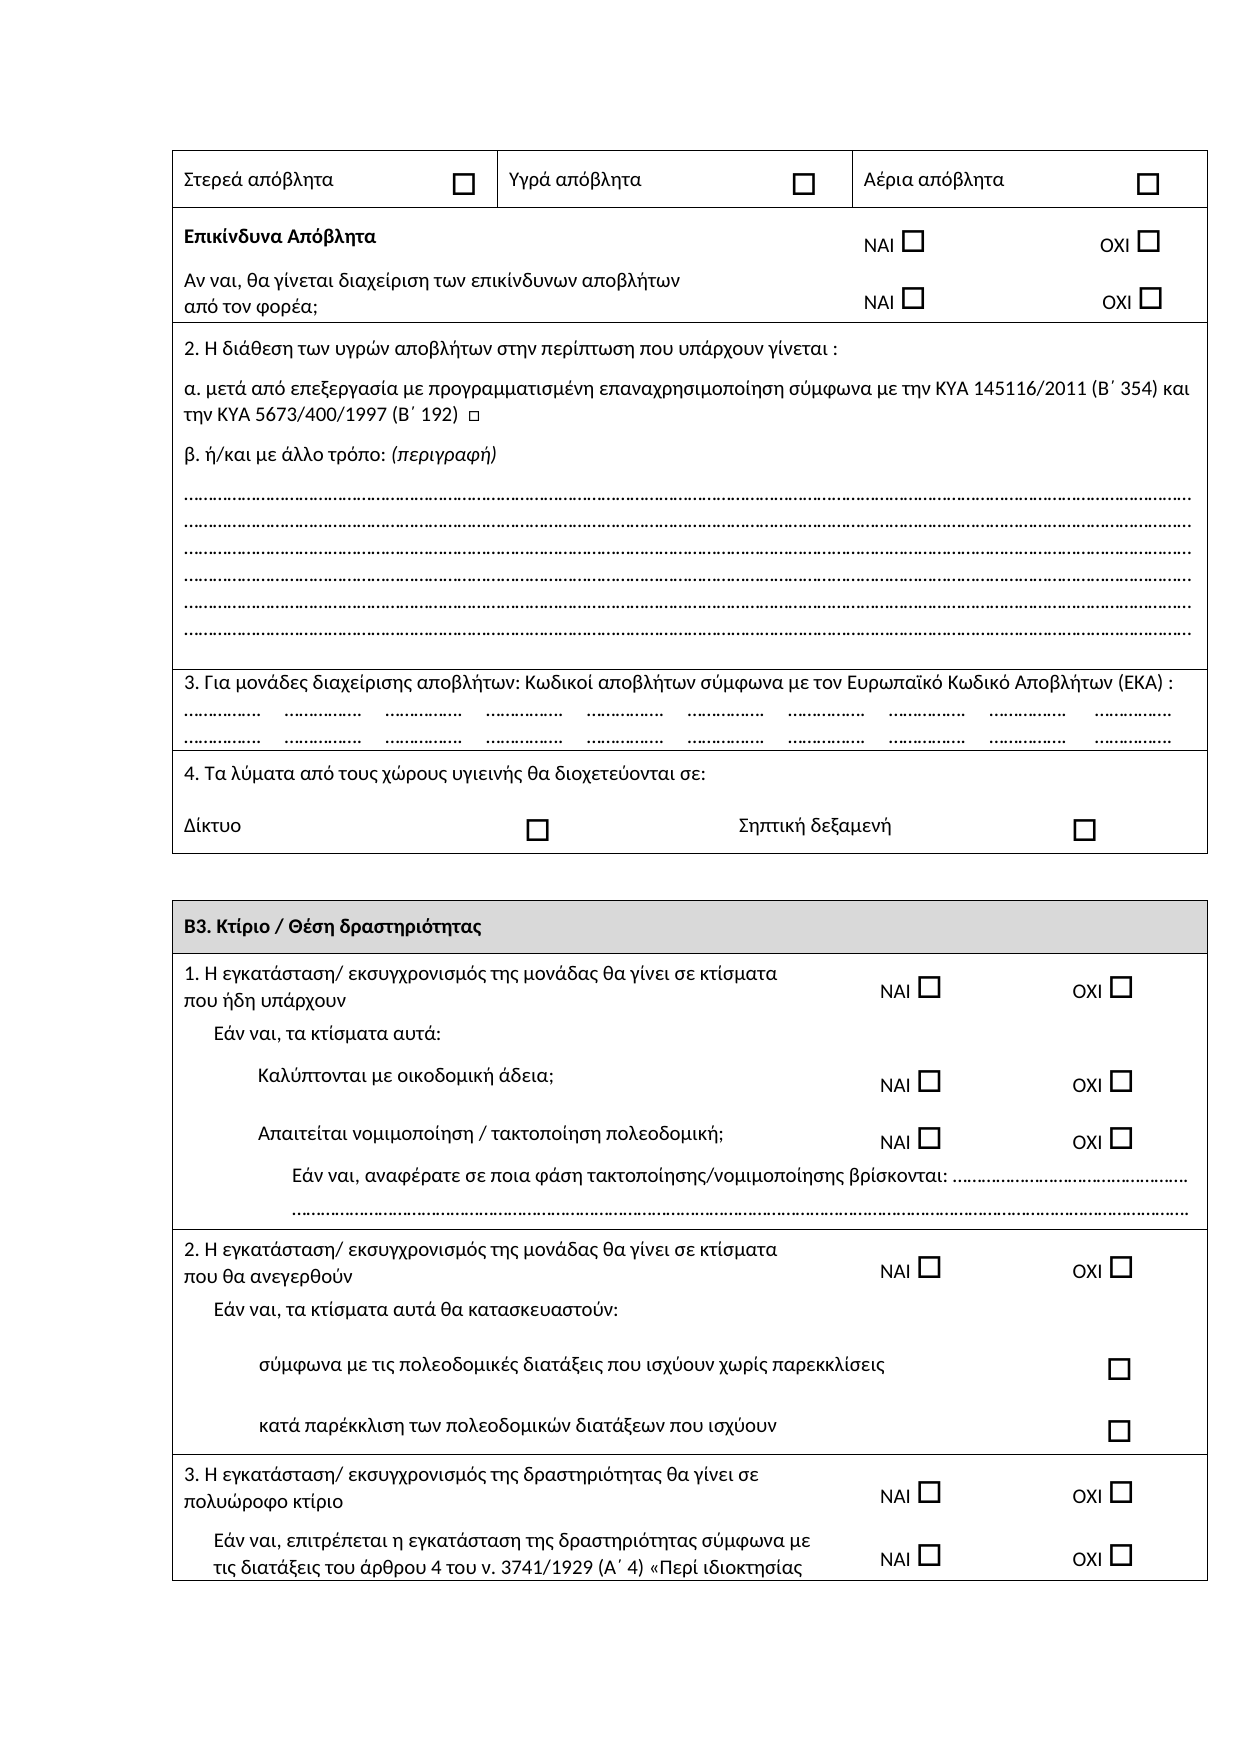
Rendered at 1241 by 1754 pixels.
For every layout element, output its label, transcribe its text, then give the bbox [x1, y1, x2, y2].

table_cell □ [1089, 151, 1207, 207]
table_cell Στερεά απόβλητα [173, 151, 439, 207]
table_cell 3. Για μονάδες διαχείρισης αποβλήτων: Κωδικοί αποβλήτων σύμφωνα με τον Ευρωπαϊκό Κωδικό Αποβλήτων (ΕΚΑ) : ……………. ……………. ……………. ……………. ……………. ……………. ……………. ……………. ……………. ……………. ……………. ……………. ……………. ……………. ……………. ……………. ……………. ……………. ……………. ……………. [173, 670, 1207, 750]
table_cell □ [1000, 1330, 1207, 1398]
table_cell □ [1000, 1398, 1207, 1454]
table_cell Σηπτική δεξαμενή [572, 797, 1059, 853]
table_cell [173, 1521, 823, 1580]
table_cell Αν ναι, θα γίνεται διαχείριση των επικίνδυνων αποβλήτων από τον φορέα; [173, 264, 852, 322]
table_cell 1. Η εγκατάσταση/ εκσυγχρονισμός της μονάδας θα γίνει σε κτίσματα που ήδη υπάρχουν [173, 954, 823, 1014]
table_cell ΝΑΙ □ [853, 264, 1059, 322]
table_cell □ [779, 151, 852, 207]
table_cell Υγρά απόβλητα [498, 151, 778, 207]
table_cell 4. Τα λύματα από τους χώρους υγιεινής θα διοχετεύονται σε: [173, 751, 1207, 797]
table_cell ΟΧΙ □ [1000, 1230, 1207, 1296]
table_cell σύμφωνα με τις πολεοδομικές διατάξεις που ισχύουν χωρίς παρεκκλίσεις [173, 1330, 1000, 1398]
table_cell 2. Η εγκατάσταση/ εκσυγχρονισμός της μονάδας θα γίνει σε κτίσματα που θα ανεγερθούν [173, 1230, 823, 1296]
table_cell 2. Η διάθεση των υγρών αποβλήτων στην περίπτωση που υπάρχουν γίνεται : α. μετά από επεξεργασία με προγραμματισμένη επαναχρησιμοποίηση σύμφωνα με την ΚΥΑ 145116/2011 (Β΄ 354) και την ΚΥΑ 5673/400/1997 (Β΄ 192) □ β. ή/και με άλλο τρόπο: (περιγραφή) [173, 323, 1207, 480]
table_cell ΟΧΙ □ [1000, 1105, 1207, 1162]
table_cell ΟΧΙ □ [1089, 208, 1207, 264]
table_cell ΝΑΙ □ [823, 1455, 1000, 1521]
table_cell Επικίνδυνα Απόβλητα [173, 208, 852, 264]
table_cell ΝΑΙ □ [853, 208, 1089, 264]
table_cell Δίκτυο [173, 797, 512, 853]
table_cell Απαιτείται νομιμοποίηση / τακτοποίηση πολεοδομική; [173, 1105, 823, 1162]
table_header Β3. Κτίριο / Θέση δραστηριότητας [173, 901, 1207, 953]
table_cell ΟΧΙ □ [1059, 264, 1207, 322]
table_cell ΝΑΙ □ [823, 1521, 1000, 1580]
table_cell □ [1059, 797, 1207, 853]
table_cell Αέρια απόβλητα [853, 151, 1089, 207]
table_cell ΝΑΙ □ [823, 1230, 1000, 1296]
table_cell Εάν ναι, αναφέρατε σε ποια φάση τακτοποίησης/νομιμοποίησης βρίσκονται: …………………………………………. ……………………………………………………………………………………………………………………………………………………………………. [173, 1163, 1207, 1229]
table_cell Καλύπτονται με οικοδομική άδεια; [173, 1048, 823, 1105]
table_cell ΟΧΙ □ [1000, 954, 1207, 1014]
table_cell Εάν ναι, τα κτίσματα αυτά: [173, 1014, 1207, 1047]
table_cell □ [439, 151, 497, 207]
table_cell ΝΑΙ □ [823, 1105, 1000, 1162]
table_cell 3. Η εγκατάσταση/ εκσυγχρονισμός της δραστηριότητας θα γίνει σε πολυώροφο κτίριο [173, 1455, 823, 1521]
table_cell κατά παρέκκλιση των πολεοδομικών διατάξεων που ισχύουν [173, 1398, 1000, 1454]
table_cell □ [513, 797, 572, 853]
table_cell ΟΧΙ □ [1000, 1521, 1207, 1580]
table_cell ΝΑΙ □ [823, 954, 1000, 1014]
table_cell ΝΑΙ □ [823, 1048, 1000, 1105]
table_cell Εάν ναι, τα κτίσματα αυτά θα κατασκευαστούν: [173, 1296, 1207, 1330]
table_cell ΟΧΙ □ [1000, 1455, 1207, 1521]
table_cell ……………………………………………………………………………………………………………………………………………………………………………………………………………………………………………………………………………………………………………………………………………………………………………………………………………………………………………………………………………………………………………………………………………………………………………………………………………………………………………………………………………………………………………………………………………………………………………………………………………………………………………………………………………………………………………………………………………………………………………………………………………………………………………………………………………………………………………………………………………………………… [173, 480, 1207, 668]
table_cell ΟΧΙ □ [1000, 1048, 1207, 1105]
